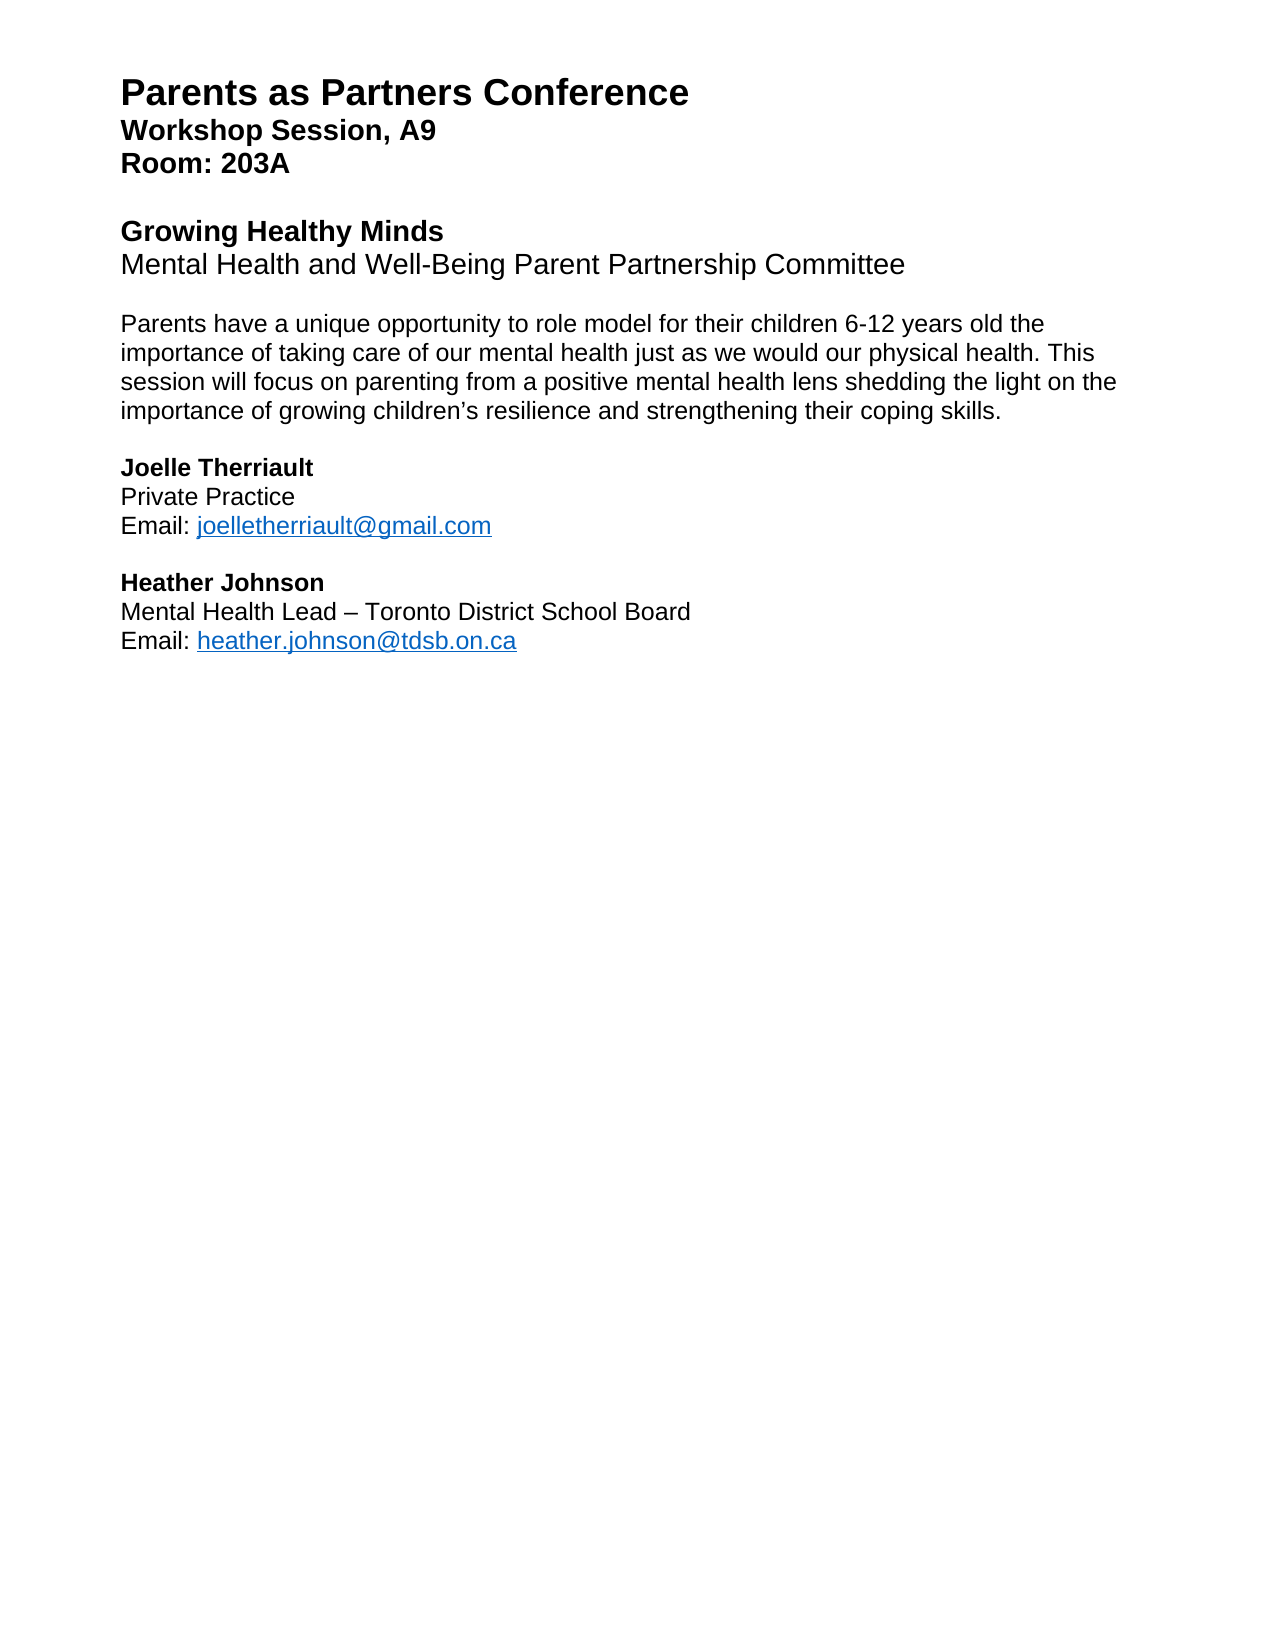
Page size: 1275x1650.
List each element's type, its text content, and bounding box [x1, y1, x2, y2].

subtitle Mental Health and Well-Being Parent Partnership Committee [120, 247, 1169, 281]
subtitle Heather Johnson [120, 568, 1169, 597]
text Parents have a unique opportunity to role model for their children 6-12 years old the importance of taking care of our mental health just as we would our physical health. This session will focus on parenting from a positive mental health lens shedding the light on the importance of growing children’s resilience and strengthening their coping skills. [120, 309, 1169, 424]
text Email: heather.johnson@tdsb.on.ca [120, 626, 1169, 654]
subtitle Joelle Therriault [120, 453, 1169, 482]
subtitle Workshop Session, A9 [120, 113, 1169, 146]
subtitle Parents as Partners Conference [120, 70, 1169, 113]
subtitle Growing Healthy Minds [120, 213, 1169, 247]
text Private Practice [120, 482, 1169, 511]
text Email: joelletherriault@gmail.com [120, 511, 1169, 539]
subtitle Room: 203A [120, 146, 1169, 180]
text Mental Health Lead – Toronto District School Board [120, 597, 1169, 626]
